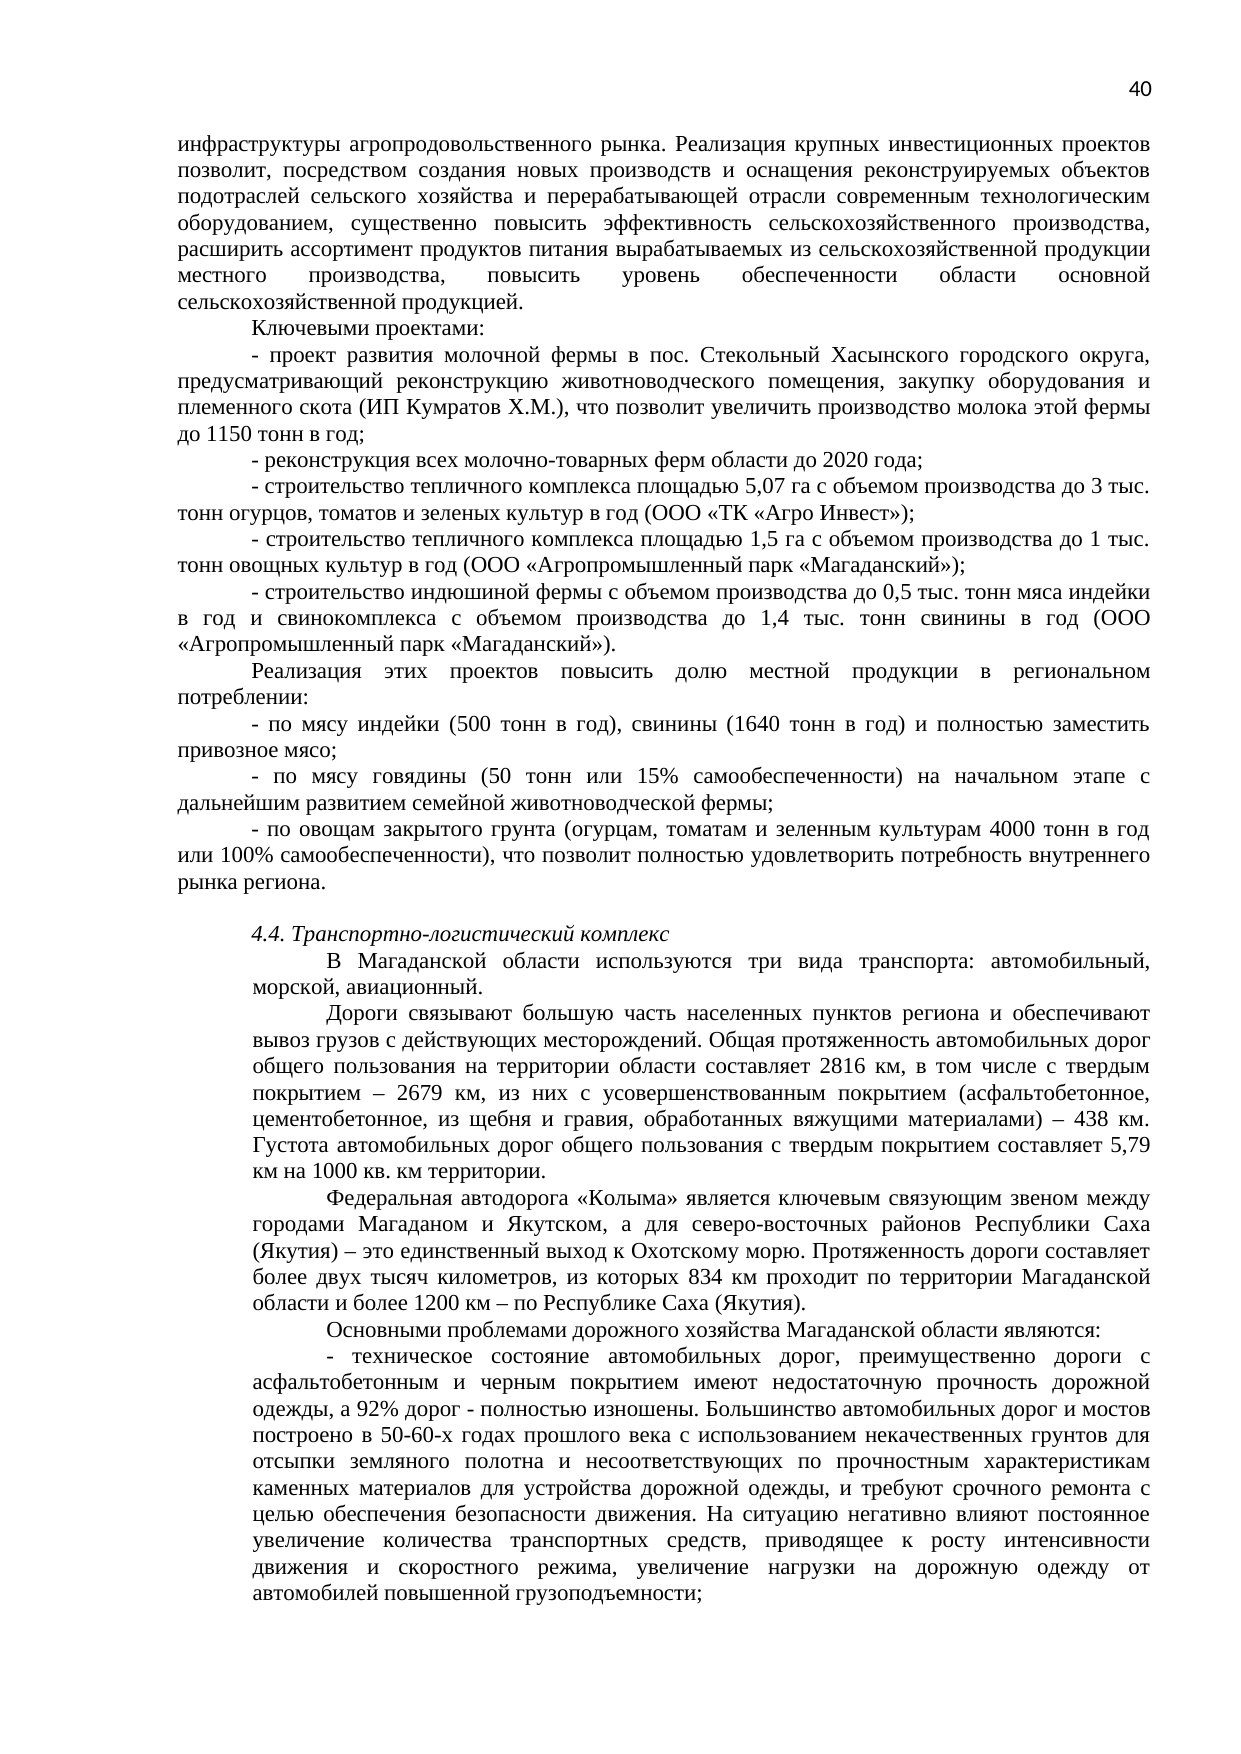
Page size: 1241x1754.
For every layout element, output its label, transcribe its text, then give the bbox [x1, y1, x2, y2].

text Дороги связывают большую часть населенных пунктов региона и обеспечивают вывоз грузов с действующих месторождений. Общая протяженность автомобильных дорог общего пользования на территории области составляет 2816 км, в том числе с твердым покрытием – 2679 км, из них с усовершенствованным покрытием (асфальтобетонное, цементобетонное, из щебня и гравия, обработанных вяжущими материалами) – 438 км. Густота автомобильных дорог общего пользования с твердым покрытием составляет 5,79 км на 1000 кв. км территории. [252, 999, 1152, 1184]
text - техническое состояние автомобильных дорог, преимущественно дороги с асфальтобетонным и черным покрытием имеют недостаточную прочность дорожной одежды, а 92% дорог - полностью изношены. Большинство автомобильных дорог и мостов построено в 50-60-х годах прошлого века с использованием некачественных грунтов для отсыпки земляного полотна и несоответствующих по прочностным характеристикам каменных материалов для устройства дорожной одежды, и требуют срочного ремонта с целью обеспечения безопасности движения. На ситуацию негативно влияют постоянное увеличение количества транспортных средств, приводящее к росту интенсивности движения и скоростного режима, увеличение нагрузки на дорожную одежду от автомобилей повышенной грузоподъемности; [252, 1342, 1152, 1606]
list - по мясу индейки (500 тонн в год), свинины (1640 тонн в год) и полностью заместить привозное мясо; [177, 709, 1152, 762]
list - проект развития молочной фермы в пос. Стекольный Хасынского городского округа, предусматривающий реконструкцию животноводческого помещения, закупку оборудования и племенного скота (ИП Кумратов Х.М.), что позволит увеличить производство молока этой фермы до 1150 тонн в год; [177, 341, 1152, 446]
list - строительство тепличного комплекса площадью 5,07 га с объемом производства до 3 тыс. тонн огурцов, томатов и зеленых культур в год (ООО «ТК «Агро Инвест»); [177, 472, 1152, 525]
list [177, 130, 1152, 314]
list Реализация этих проектов повысить долю местной продукции в региональном потреблении: [177, 657, 1152, 709]
text Основными проблемами дорожного хозяйства Магаданской области являются: [252, 1316, 1152, 1342]
list - по мясу говядины (50 тонн или 15% самообеспеченности) на начальном этапе с дальнейшим развитием семейной животноводческой фермы; [177, 762, 1152, 815]
list - реконструкция всех молочно-товарных ферм области до 2020 года; [177, 446, 1152, 472]
text В Магаданской области используются три вида транспорта: автомобильный, морской, авиационный. [252, 947, 1152, 999]
text Федеральная автодорога «Колыма» является ключевым связующим звеном между городами Магаданом и Якутском, а для северо-восточных районов Республики Саха (Якутия) – это единственный выход к Охотскому морю. Протяженность дороги составляет более двух тысяч километров, из которых 834 км проходит по территории Магаданской области и более 1200 км – по Республике Саха (Якутия). [252, 1184, 1152, 1316]
list - по овощам закрытого грунта (огурцам, томатам и зеленным культурам 4000 тонн в год или 100% самообеспеченности), что позволит полностью удовлетворить потребность внутреннего рынка региона. [177, 815, 1152, 894]
list - строительство тепличного комплекса площадью 1,5 га с объемом производства до 1 тыс. тонн овощных культур в год (ООО «Агропромышленный парк «Магаданский»); [177, 525, 1152, 578]
list - строительство индюшиной фермы с объемом производства до 0,5 тыс. тонн мяса индейки в год и свинокомплекса с объемом производства до 1,4 тыс. тонн свинины в год (ООО «Агропромышленный парк «Магаданский»). [177, 578, 1152, 657]
list 4.4. Транспортно-логистический комплекс [177, 920, 1152, 947]
list Ключевыми проектами: [177, 314, 1152, 341]
